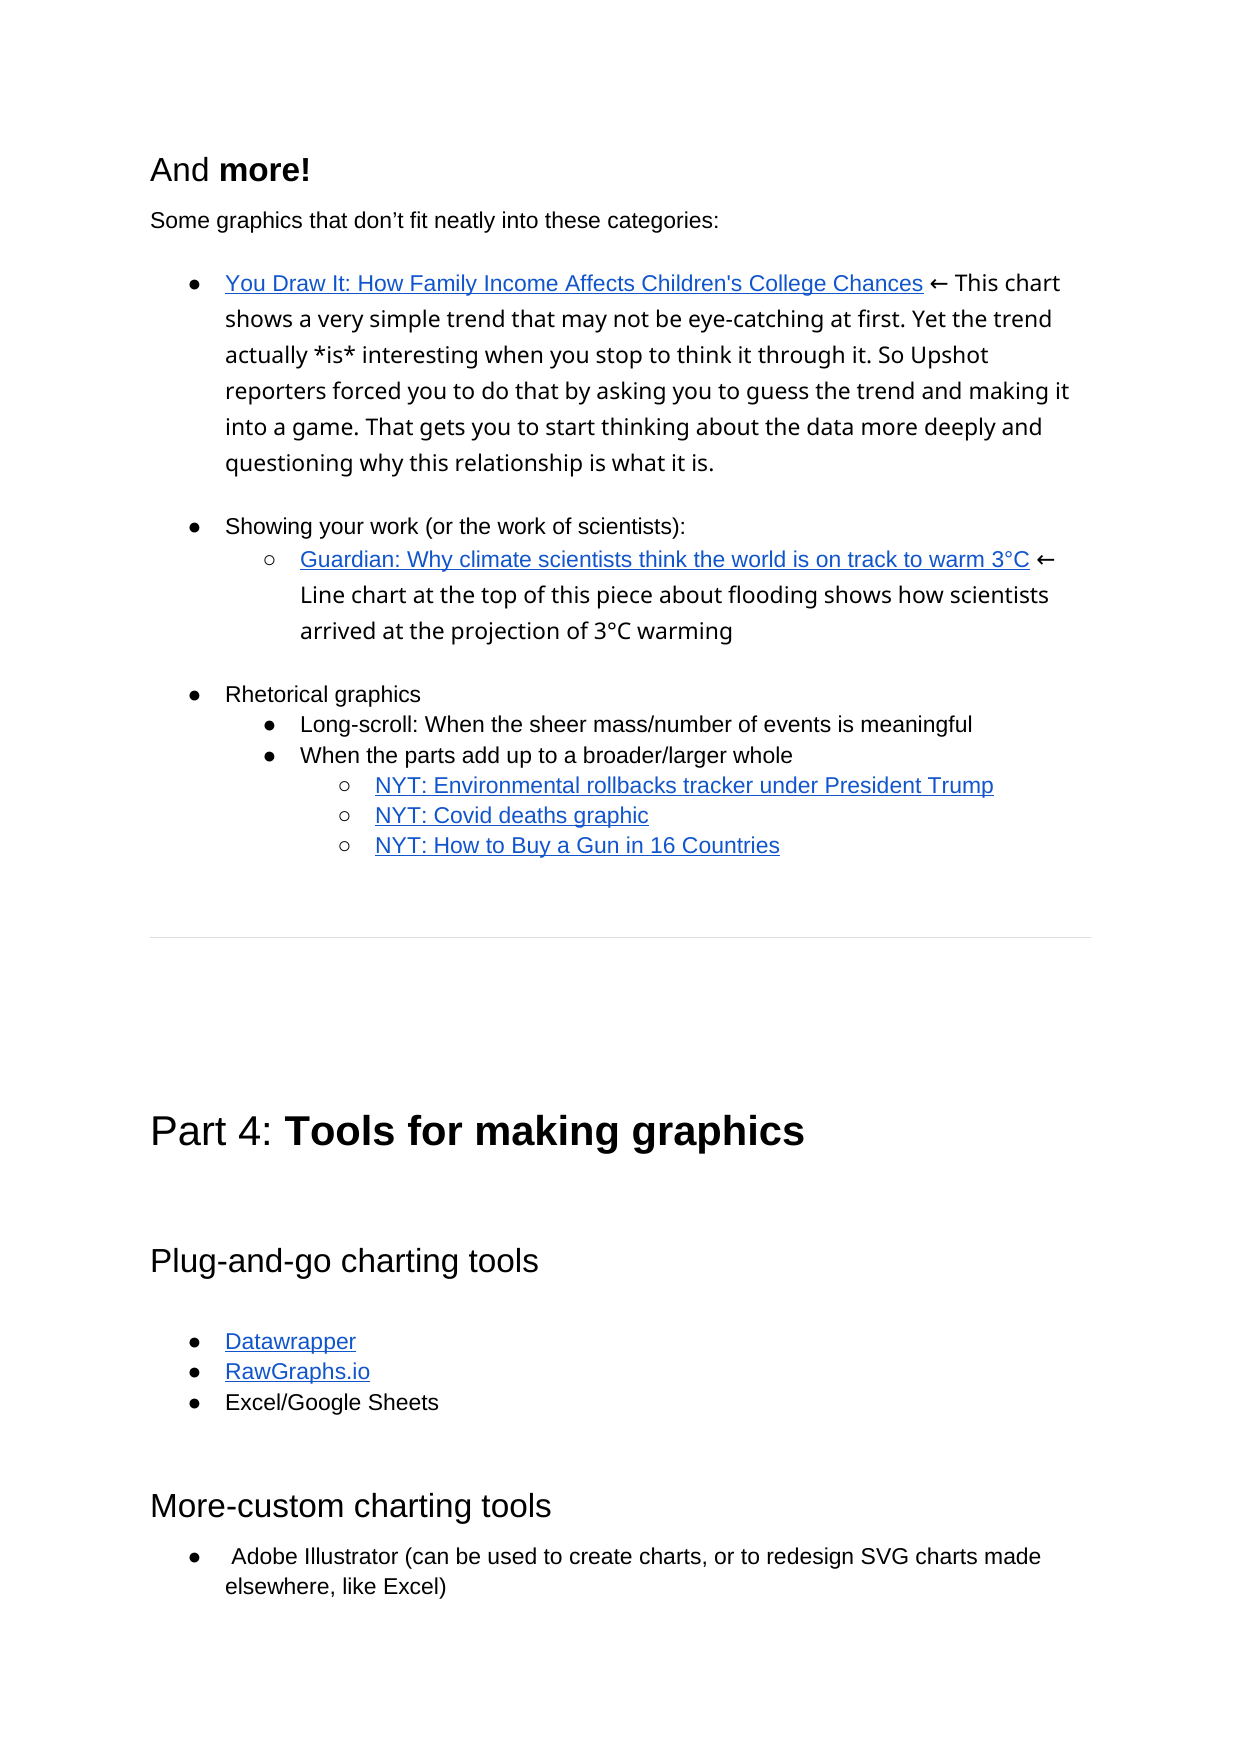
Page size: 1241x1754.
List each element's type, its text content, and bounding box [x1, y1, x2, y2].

list NYT: Covid deaths graphic [337, 802, 1090, 828]
text Some graphics that don’t fit neatly into these categories: [150, 207, 1090, 233]
subtitle Part 4: Tools for making graphics [150, 1106, 1090, 1154]
list You Draw It: How Family Income Affects Children's College Chances ← This chart shows a very simple trend that may not be eye-catching at first. Yet the trend actually *is* interesting when you stop to think it through it. So Upshot reporters forced you to do that by asking you to guess the trend and making it into a game. That gets you to start thinking about the data more deeply and questioning why this relationship is what it is. [187, 267, 1090, 478]
subtitle More-custom charting tools [150, 1486, 1090, 1525]
list Adobe Illustrator (can be used to create charts, or to redesign SVG charts made elsewhere, like Excel) [187, 1543, 1090, 1599]
list Long-scroll: When the sheer mass/number of events is meaningful [262, 711, 1090, 738]
list Showing your work (or the work of scientists): [187, 513, 1090, 539]
list RawGraphs.io [187, 1358, 1090, 1384]
list Guardian: Why climate scientists think the world is on track to warm 3°C ← Line chart at the top of this piece about flooding shows how scientists arrived at the projection of 3°C warming [262, 543, 1090, 646]
subtitle Plug-and-go charting tools [150, 1241, 1090, 1279]
subtitle And more! [150, 150, 1090, 188]
list NYT: How to Buy a Gun in 16 Countries [337, 832, 1090, 858]
list Rhetorical graphics [187, 681, 1090, 707]
list NYT: Environmental rollbacks tracker under President Trump [337, 772, 1090, 798]
list Excel/Google Sheets [187, 1388, 1090, 1415]
list Datawrapper [187, 1328, 1090, 1354]
list When the parts add up to a broader/larger whole [262, 742, 1090, 768]
